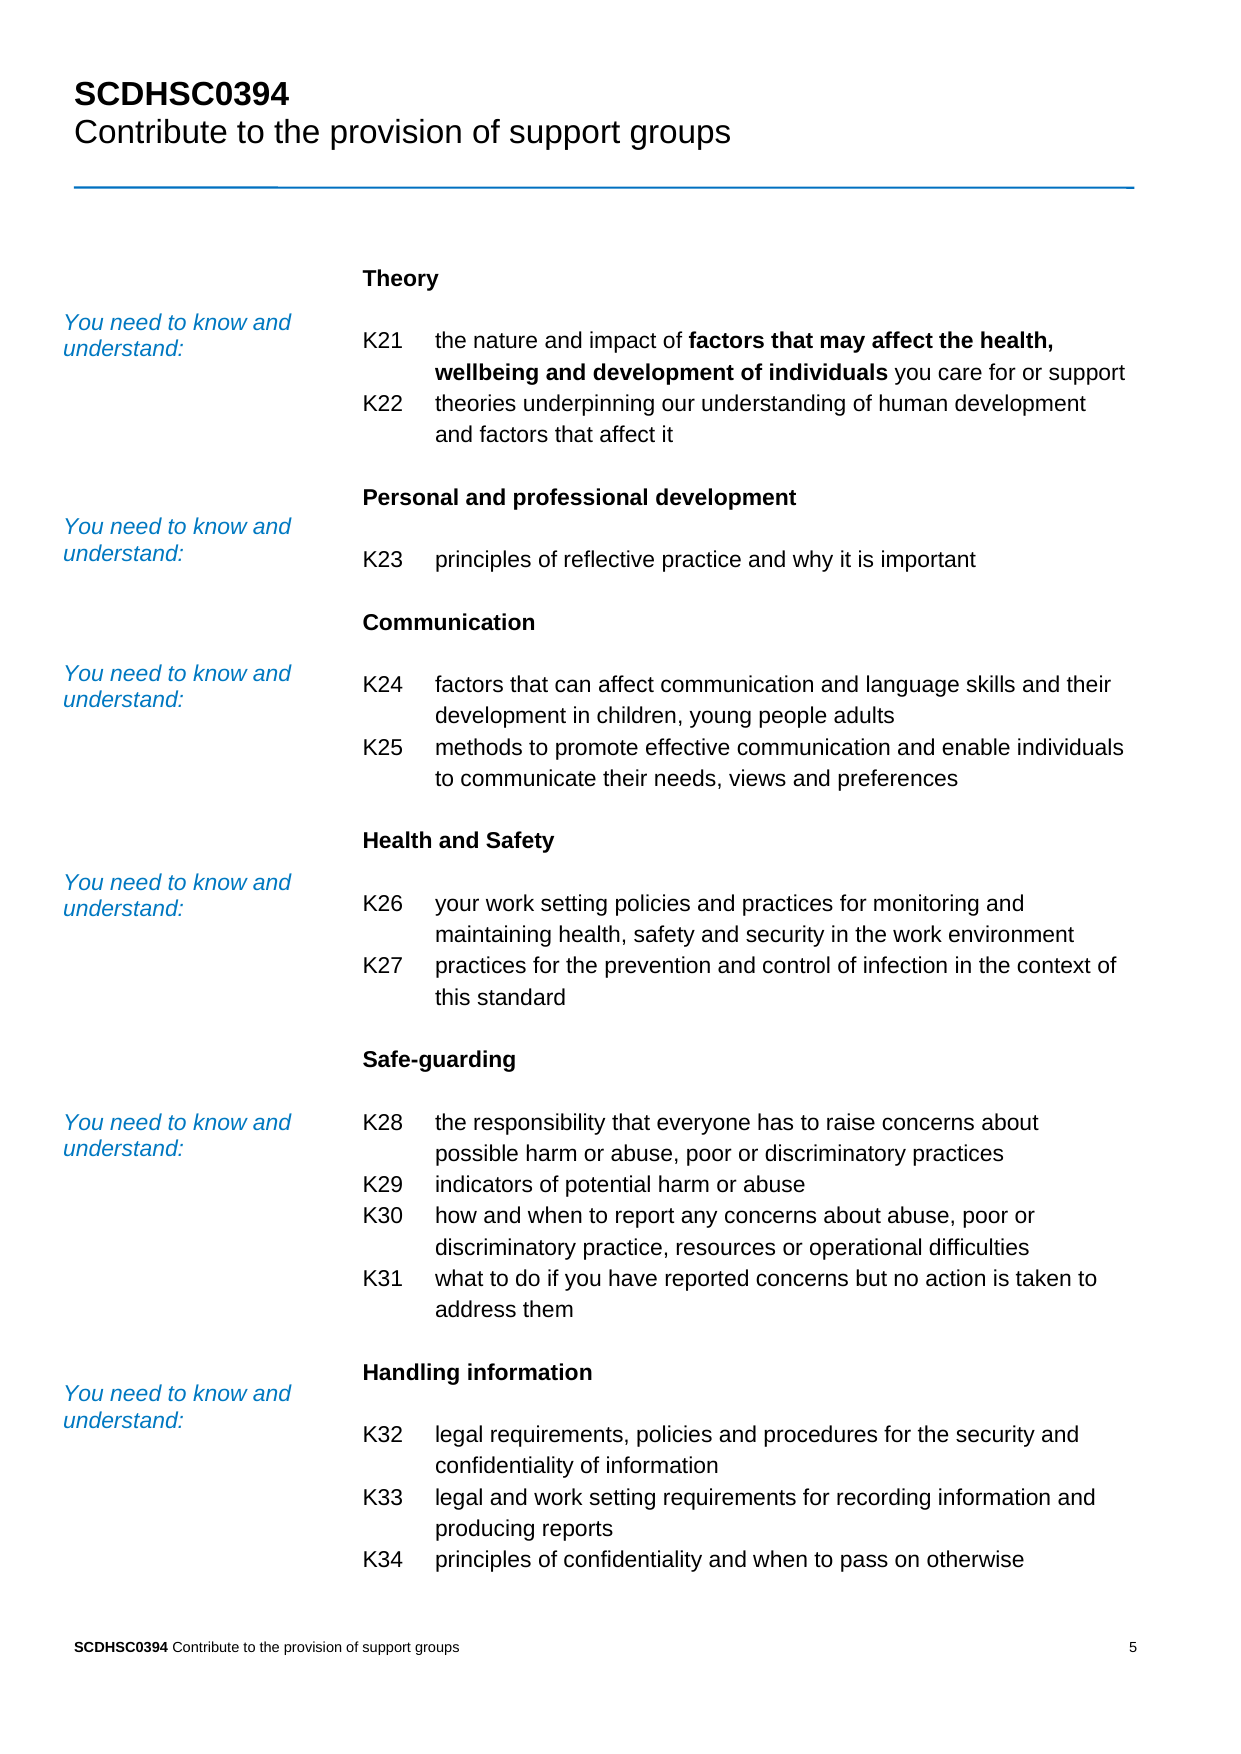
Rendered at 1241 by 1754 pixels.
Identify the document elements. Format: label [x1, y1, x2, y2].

table_header [314, 230, 1137, 1591]
table_header [52, 230, 314, 1591]
